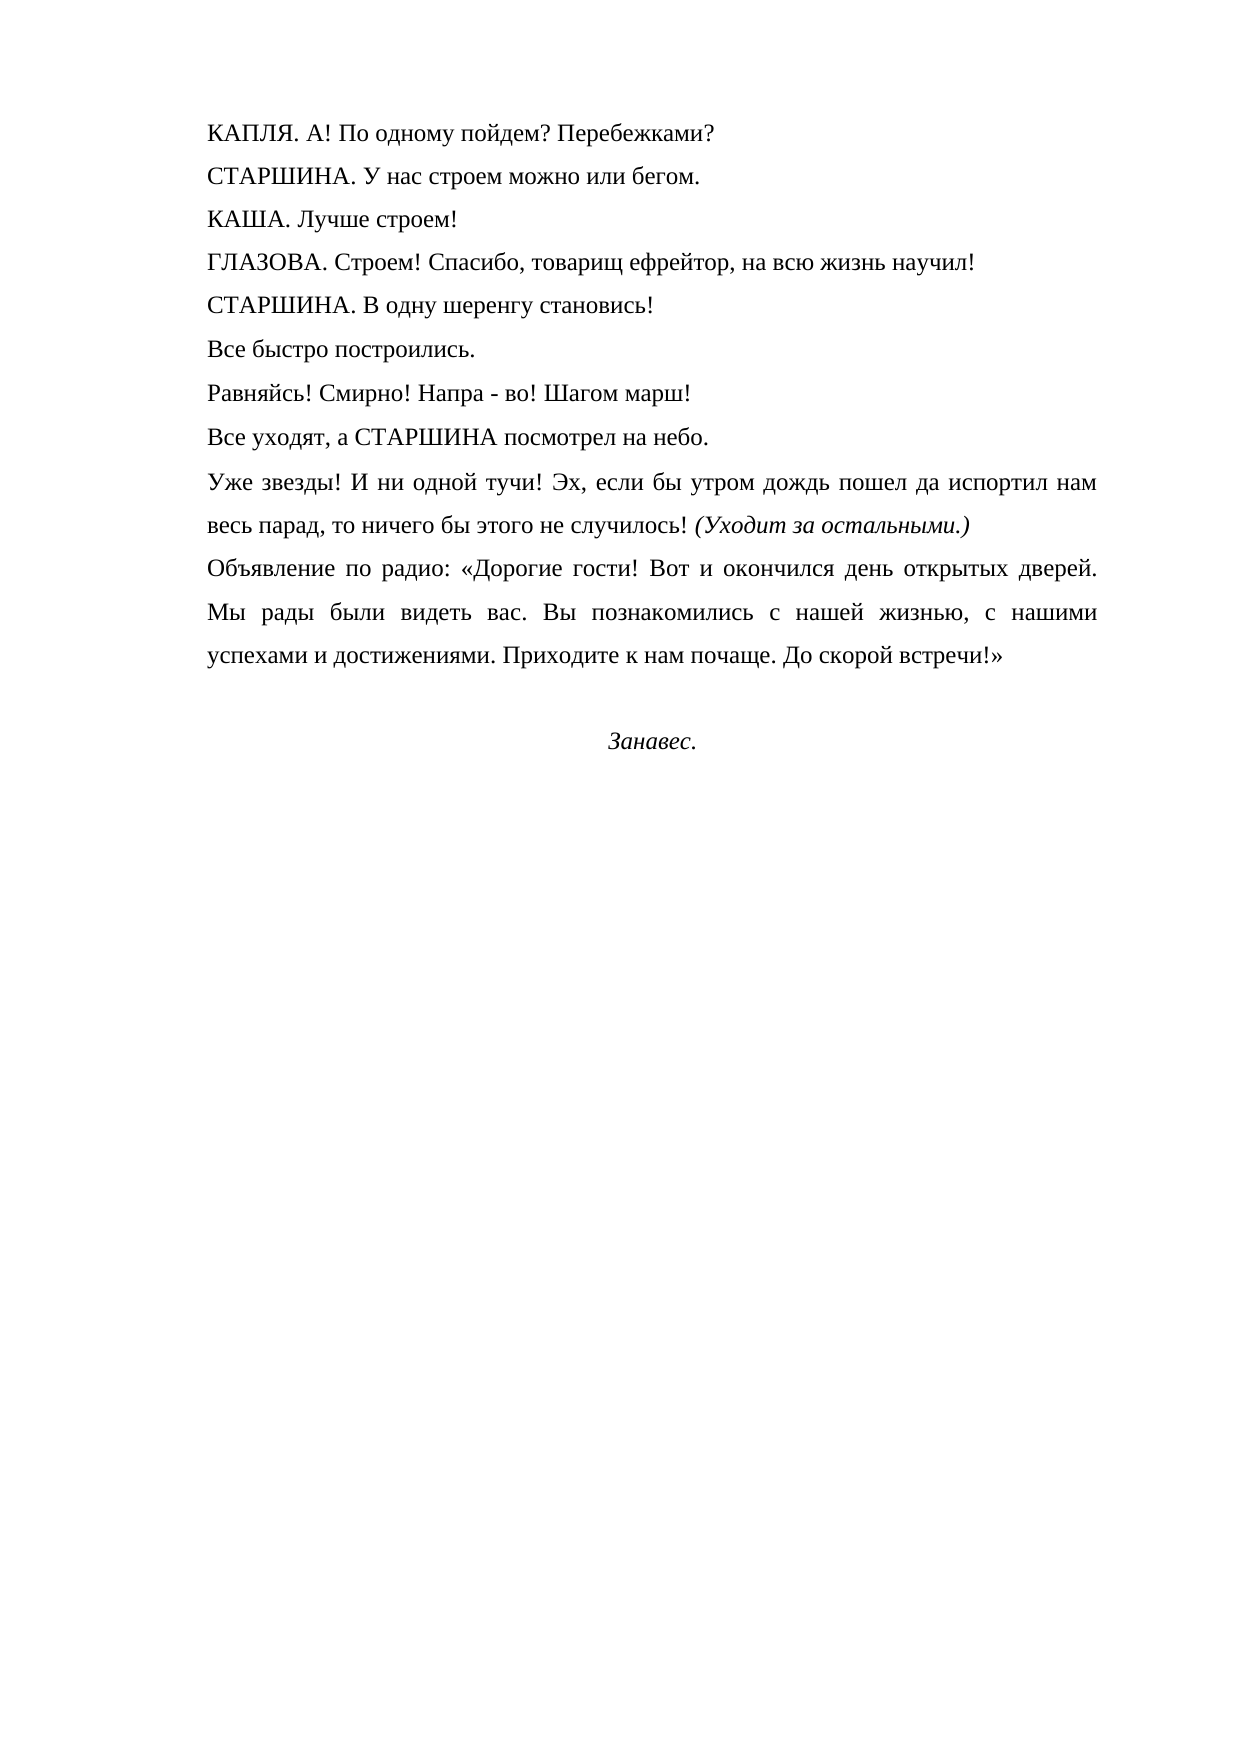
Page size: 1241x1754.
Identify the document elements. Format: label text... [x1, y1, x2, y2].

text КАША. Лучше строем! [207, 204, 1098, 233]
text Объявление по радио: «Дорогие гости! Вот и окончился день открытых дверей. Мы рады были видеть вас. Вы познакомились с нашей жизнью, с нашими успехами и достижениями. Приходите к нам почаще. До скорой встречи!» [207, 553, 1098, 668]
text ГЛАЗОВА. Строем! Спасибо, товарищ ефрейтор, на всю жизнь научил! [207, 247, 1098, 276]
text СТАРШИНА. В одну шеренгу становись! [207, 291, 1098, 319]
text Занавес. [207, 726, 1098, 755]
text КАПЛЯ. А! По одному пойдем? Перебежками? [207, 118, 1098, 147]
text Равняйсь! Смирно! Напра - во! Шагом марш! [207, 378, 1098, 407]
text СТАРШИНА. У нас строем можно или бегом. [207, 161, 1098, 190]
text Уже звезды! И ни одной тучи! Эх, если бы утром дождь пошел да испортил нам весь парад, то ничего бы этого не случилось! (Уходит за остальными.) [207, 467, 1098, 539]
text Все уходят, а СТАРШИНА посмотрел на небо. [207, 422, 1098, 451]
text Все быстро построились. [207, 334, 1098, 362]
